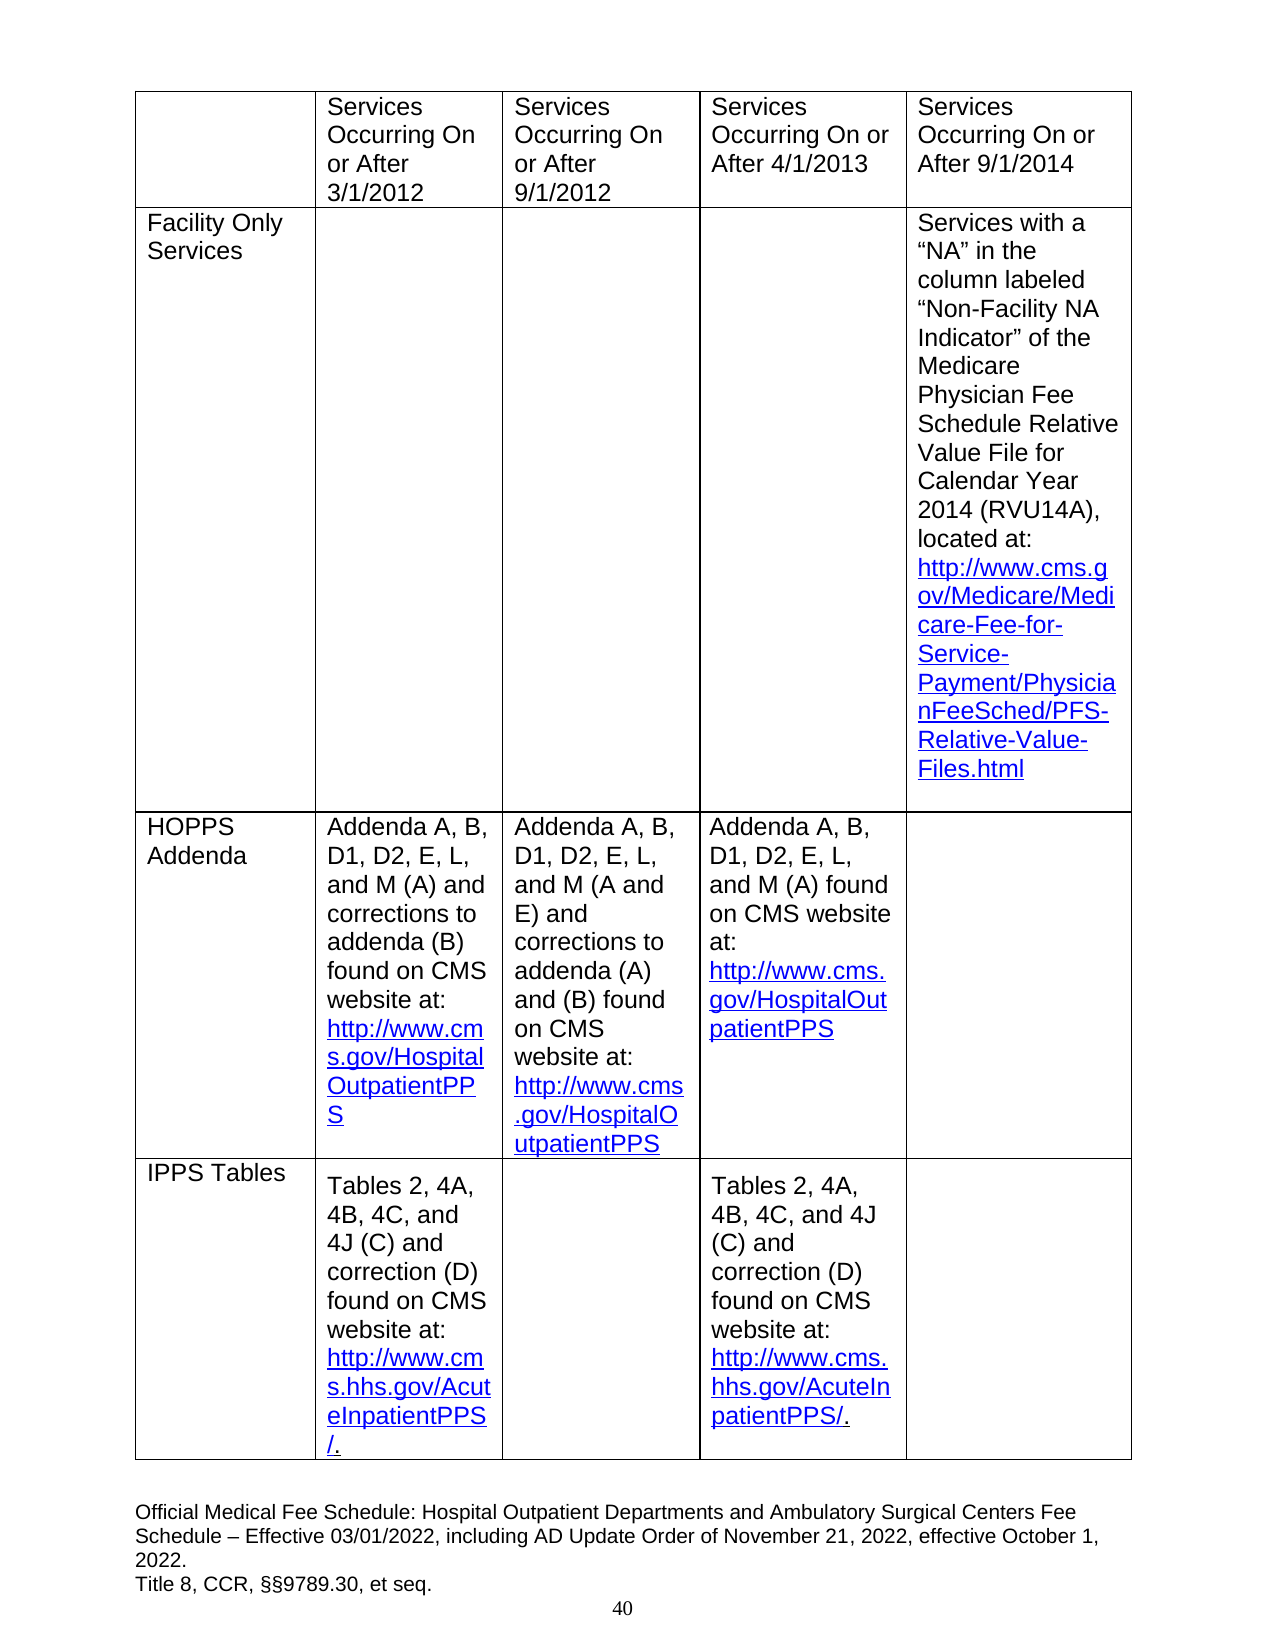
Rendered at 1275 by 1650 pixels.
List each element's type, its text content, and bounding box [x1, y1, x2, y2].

table_cell [701, 208, 906, 811]
table_cell Facility Only Services [136, 208, 315, 811]
table_cell Addenda A, B, D1, D2, E, L, and M (A) and corrections to addenda (B) found on CMS website at: http://www.cms.gov/HospitalOutpatientPPS [316, 813, 502, 1157]
table_header Services Occurring On or After 9/1/2014 [907, 92, 1131, 207]
table_cell Tables 2, 4A, 4B, 4C, and 4J (C) and correction (D) found on CMS website at: http://www.cms.hhs.gov/AcuteInpatientPPS/. [316, 1159, 502, 1458]
table_cell Addenda A, B, D1, D2, E, L, and M (A and E) and corrections to addenda (A) and (B) found on CMS website at: http://www.cms.gov/HospitalOutpatientPPS [503, 813, 699, 1157]
table_cell [907, 1159, 1131, 1458]
table_cell [503, 208, 699, 811]
table_cell [316, 208, 502, 811]
table_cell HOPPS Addenda [136, 813, 315, 1157]
table_header Services Occurring On or After 3/1/2012 [316, 92, 502, 207]
table_cell [907, 813, 1131, 1157]
table_header Services Occurring On or After 4/1/2013 [701, 92, 906, 207]
table_cell Tables 2, 4A, 4B, 4C, and 4J (C) and correction (D) found on CMS website at: http://www.cms.hhs.gov/AcuteInpatientPPS/. [701, 1159, 906, 1458]
table_cell Addenda A, B, D1, D2, E, L, and M (A) found on CMS website at: http://www.cms.gov/HospitalOutpatientPPS [701, 813, 906, 1157]
table_cell IPPS Tables [136, 1159, 315, 1458]
table_cell Services with a “NA” in the column labeled “Non-Facility NA Indicator” of the Medicare Physician Fee Schedule Relative Value File for Calendar Year 2014 (RVU14A), located at: http://www.cms.gov/Medicare/Medicare-Fee-for-Service-Payment/PhysicianFeeSched/PFS-Relative-Value-Files.html [907, 208, 1131, 811]
table_cell [503, 1159, 699, 1458]
table_header Services Occurring On or After 9/1/2012 [503, 92, 699, 207]
table_header [136, 92, 315, 207]
